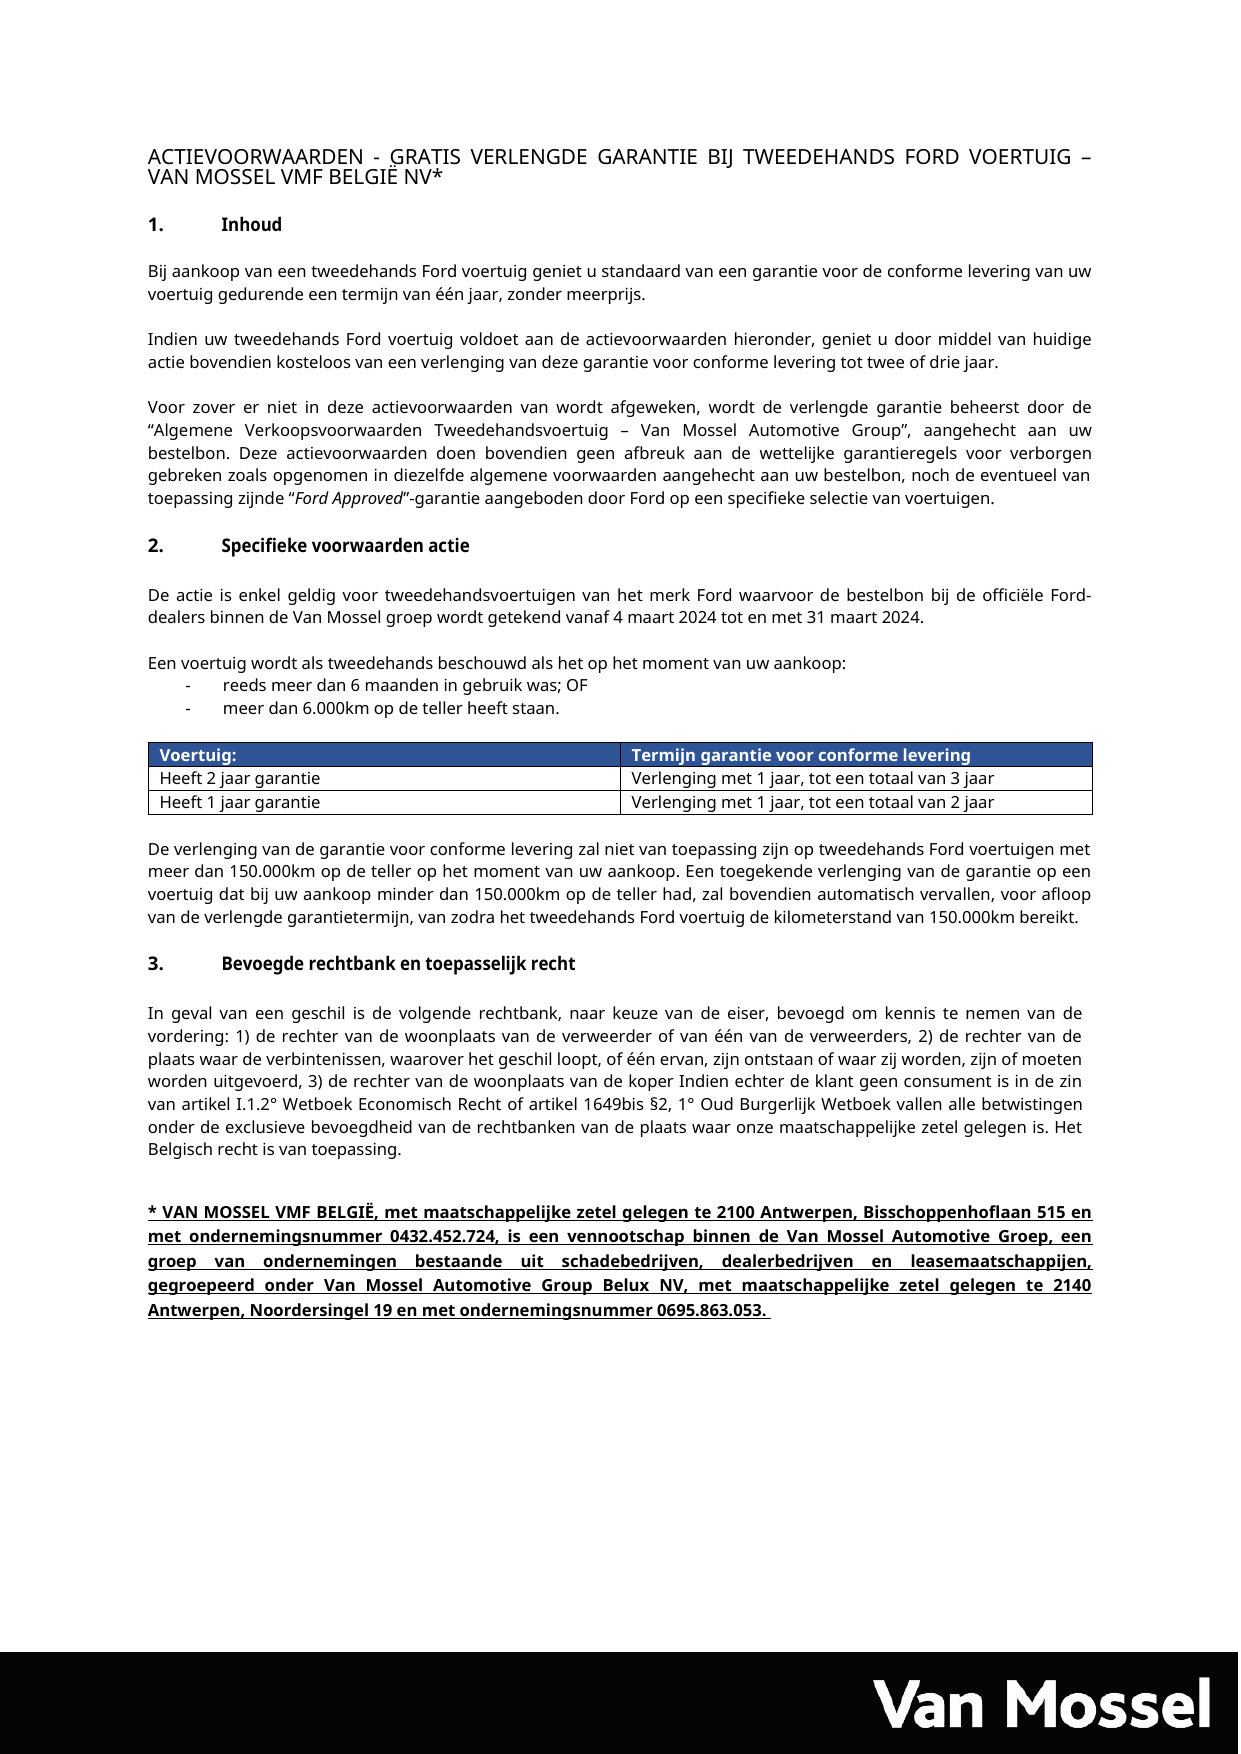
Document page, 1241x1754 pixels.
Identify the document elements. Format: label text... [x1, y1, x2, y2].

text In geval van een geschil is de volgende rechtbank, naar keuze van de eiser, bevoegd om kennis te nemen van de vordering: 1) de rechter van de woonplaats van de verweerder of van één van de verweerders, 2) de rechter van de plaats waar de verbintenissen, waarover het geschil loopt, of één ervan, zijn ontstaan of waar zij worden, zijn of moeten worden uitgevoerd, 3) de rechter van de woonplaats van de koper Indien echter de klant geen consument is in de zin van artikel I.1.2° Wetboek Economisch Recht of artikel 1649bis §2, 1° Oud Burgerlijk Wetboek vallen alle betwistingen onder de exclusieve bevoegdheid van de rechtbanken van de plaats waar onze maatschappelijke zetel gelegen is. Het Belgisch recht is van toepassing. [148, 1002, 1084, 1161]
text * VAN MOSSEL VMF BELGIË, met maatschappelijke zetel gelegen te 2100 Antwerpen, Bisschoppenhoflaan 515 en met ondernemingsnummer 0432.452.724, is een vennootschap binnen de Van Mossel Automotive Groep, een groep van ondernemingen bestaande uit schadebedrijven, dealerbedrijven en leasemaatschappijen, gegroepeerd onder Van Mossel Automotive Group Belux NV, met maatschappelijke zetel gelegen te 2140 Antwerpen, Noordersingel 19 en met ondernemingsnummer 0695.863.053. [148, 1270, 1093, 1321]
text ACTIEVOORWAARDEN - GRATIS VERLENGDE GARANTIE BIJ TWEEDEHANDS FORD VOERTUIG – VAN MOSSEL VMF BELGIË NV* [148, 148, 1093, 190]
picture [0, 1652, 1238, 1754]
table_cell Heeft 2 jaar garantie [149, 767, 620, 790]
list meer dan 6.000km op de teller heeft staan. [185, 697, 1093, 719]
table_cell Verlenging met 1 jaar, tot een totaal van 2 jaar [621, 791, 1092, 813]
text Indien uw tweedehands Ford voertuig voldoet aan de actievoorwaarden hieronder, geniet u door middel van huidige actie bovendien kosteloos van een verlenging van deze garantie voor conforme levering tot twee of drie jaar. [148, 328, 1093, 373]
list reeds meer dan 6 maanden in gebruik was; OF [185, 674, 1093, 697]
list Bevoegde rechtbank en toepasselijk recht [148, 951, 1093, 976]
list Inhoud [148, 211, 1093, 237]
text Voor zover er niet in deze actievoorwaarden van wordt afgeweken, wordt de verlengde garantie beheerst door de “Algemene Verkoopsvoorwaarden Tweedehandsvoertuig – Van Mossel Automotive Group”, aangehecht aan uw bestelbon. Deze actievoorwaarden doen bovendien geen afbreuk aan de wettelijke garantieregels voor verborgen gebreken zoals opgenomen in diezelfde algemene voorwaarden aangehecht aan uw bestelbon, noch de eventueel van toepassing zijnde “Ford Approved”-garantie aangeboden door Ford op een specifieke selectie van voertuigen. [148, 396, 1093, 509]
table_cell Verlenging met 1 jaar, tot een totaal van 3 jaar [621, 767, 1092, 790]
table_header Voertuig: [149, 743, 620, 766]
text Een voertuig wordt als tweedehands beschouwd als het op het moment van uw aankoop: [148, 651, 1093, 674]
table_header Termijn garantie voor conforme levering [621, 743, 1092, 766]
text De verlenging van de garantie voor conforme levering zal niet van toepassing zijn op tweedehands Ford voertuigen met meer dan 150.000km op de teller op het moment van uw aankoop. Een toegekende verlenging van de garantie op een voertuig dat bij uw aankoop minder dan 150.000km op de teller had, zal bovendien automatisch vervallen, voor afloop van de verlengde garantietermijn, van zodra het tweedehands Ford voertuig de kilometerstand van 150.000km bereikt. [148, 837, 1093, 928]
text De actie is enkel geldig voor tweedehandsvoertuigen van het merk Ford waarvoor de bestelbon bij de officiële Ford-dealers binnen de Van Mossel groep wordt getekend vanaf 4 maart 2024 tot en met 31 maart 2024. [148, 583, 1093, 629]
list Specifieke voorwaarden actie [148, 532, 1093, 558]
text Bij aankoop van een tweedehands Ford voertuig geniet u standaard van een garantie voor de conforme levering van uw voertuig gedurende een termijn van één jaar, zonder meerprijs. [148, 260, 1093, 305]
table_cell Heeft 1 jaar garantie [149, 791, 620, 813]
